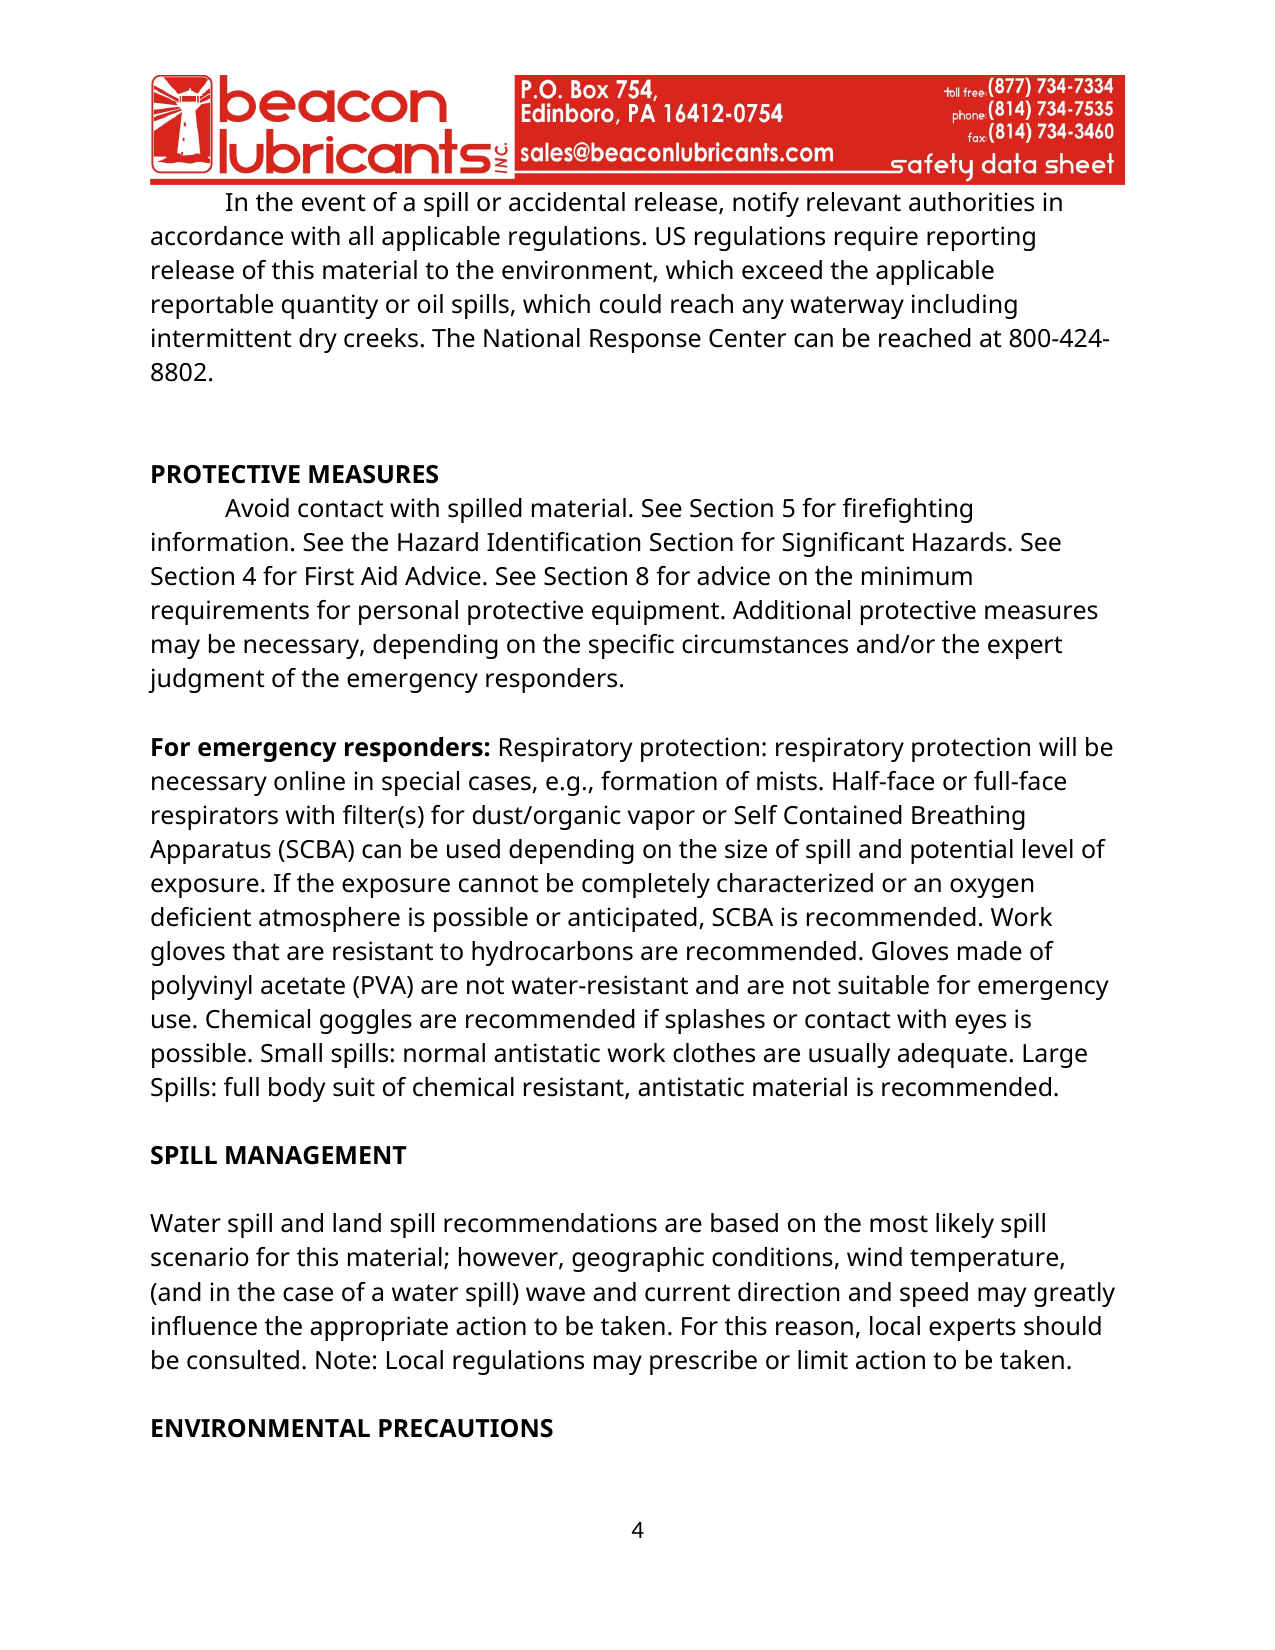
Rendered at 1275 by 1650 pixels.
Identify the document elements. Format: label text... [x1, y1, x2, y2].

text PROTECTIVE MEASURES [150, 457, 1125, 491]
text Avoid contact with spilled material. See Section 5 for firefighting information. See the Hazard Identification Section for Significant Hazards. See Section 4 for First Aid Advice. See Section 8 for advice on the minimum requirements for personal protective equipment. Additional protective measures may be necessary, depending on the specific circumstances and/or the expert judgment of the emergency responders. [150, 491, 1125, 695]
text SPILL MANAGEMENT [150, 1138, 1125, 1172]
text Water spill and land spill recommendations are based on the most likely spill scenario for this material; however, geographic conditions, wind temperature, (and in the case of a water spill) wave and current direction and speed may greatly influence the appropriate action to be taken. For this reason, local experts should be consulted. Note: Local regulations may prescribe or limit action to be taken. [150, 1206, 1125, 1376]
text In the event of a spill or accidental release, notify relevant authorities in accordance with all applicable regulations. US regulations require reporting release of this material to the environment, which exceed the applicable reportable quantity or oil spills, which could reach any waterway including intermittent dry creeks. The National Response Center can be reached at 800-424-8802. [150, 185, 1125, 388]
picture [150, 75, 1125, 185]
text ENVIRONMENTAL PRECAUTIONS [150, 1410, 1125, 1444]
text For emergency responders: Respiratory protection: respiratory protection will be necessary online in special cases, e.g., formation of mists. Half-face or full-face respirators with filter(s) for dust/organic vapor or Self Contained Breathing Apparatus (SCBA) can be used depending on the size of spill and potential level of exposure. If the exposure cannot be completely characterized or an oxygen deficient atmosphere is possible or anticipated, SCBA is recommended. Work gloves that are resistant to hydrocarbons are recommended. Gloves made of polyvinyl acetate (PVA) are not water-resistant and are not suitable for emergency use. Chemical goggles are recommended if splashes or contact with eyes is possible. Small spills: normal antistatic work clothes are usually adequate. Large Spills: full body suit of chemical resistant, antistatic material is recommended. [150, 729, 1125, 1104]
